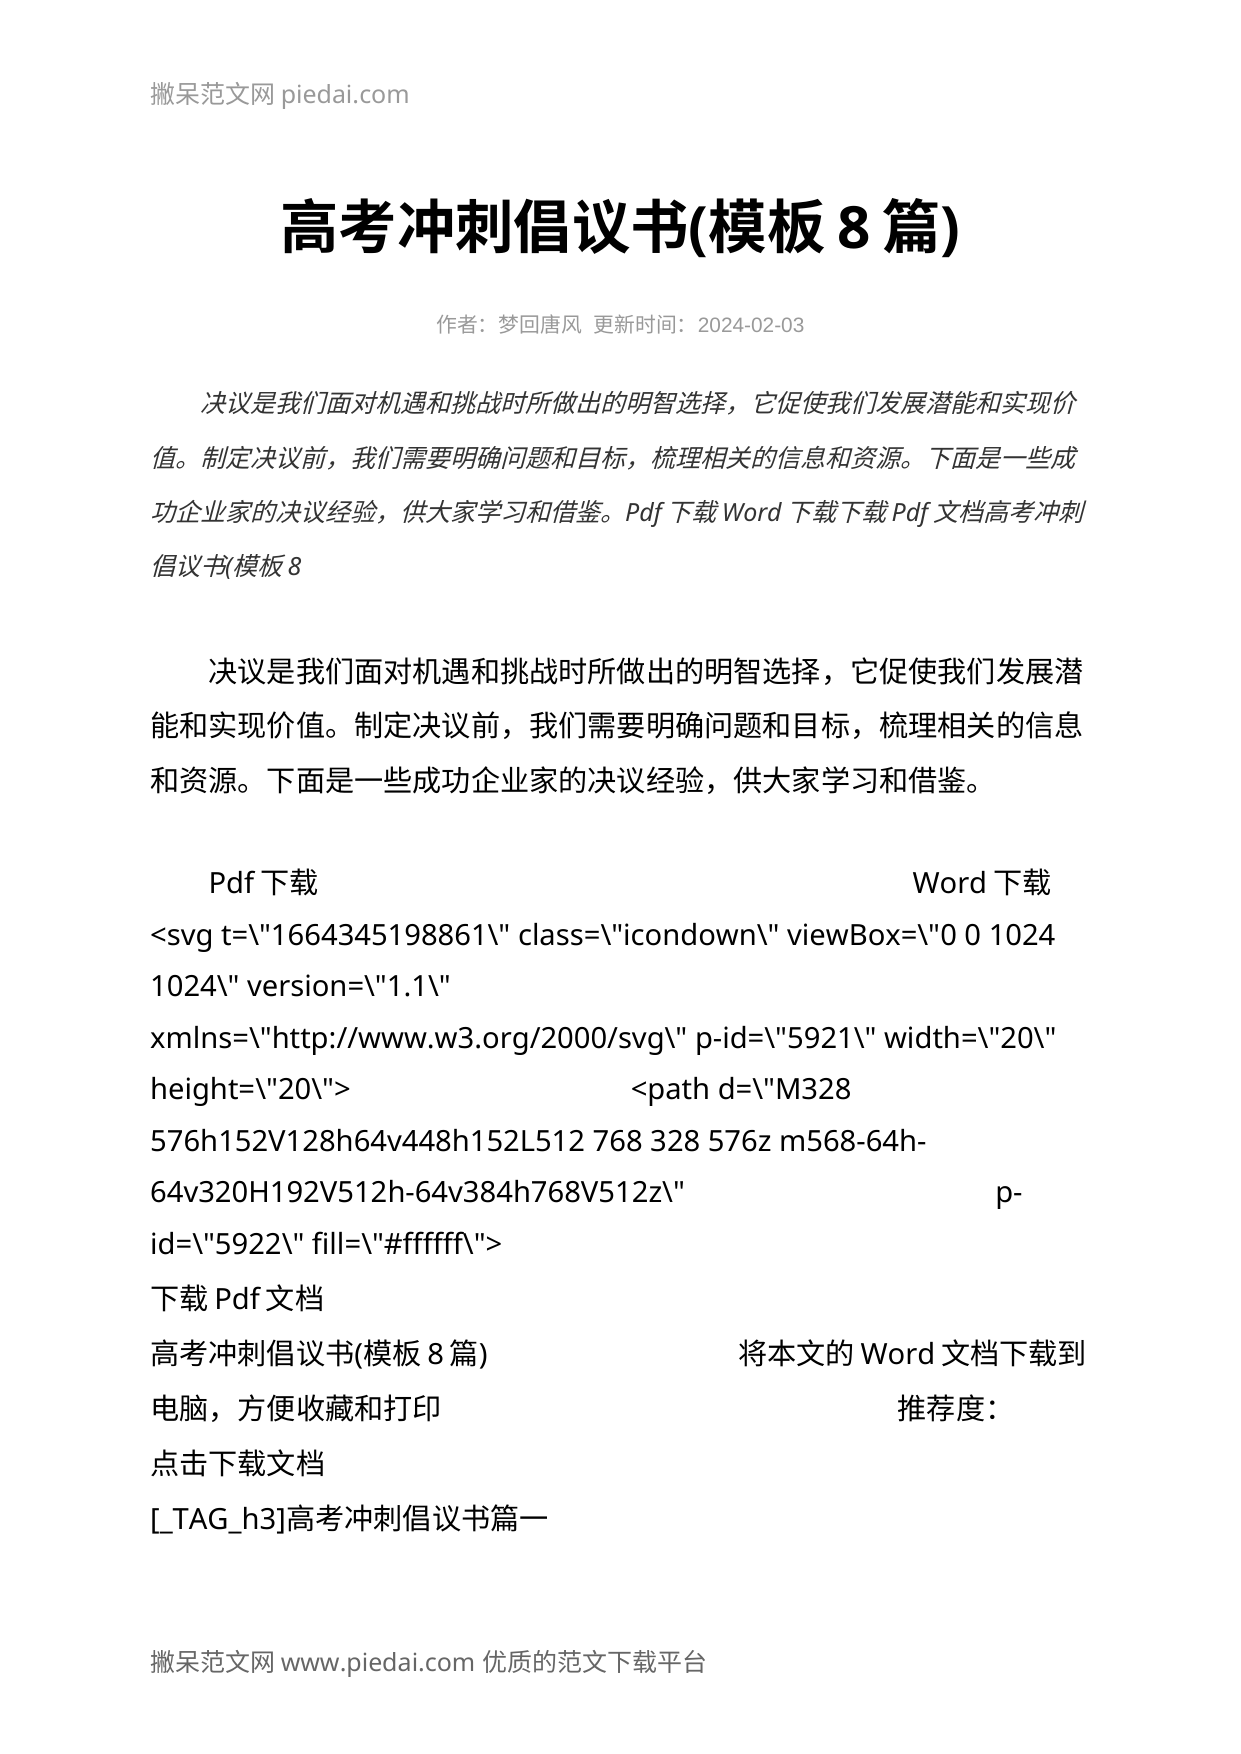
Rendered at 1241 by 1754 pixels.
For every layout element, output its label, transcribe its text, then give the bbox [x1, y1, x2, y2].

text Pdf下载 Word下载 <svg t=\"1664345198861\" class=\"icondown\" viewBox=\"0 0 1024 1024\" version=\"1.1\" xmlns=\"http://www.w3.org/2000/svg\" p-id=\"5921\" width=\"20\" height=\"20\"> <path d=\"M328 576h152V128h64v448h152L512 768 328 576z m568-64h-64v320H192V512h-64v384h768V512z\" p-id=\"5922\" fill=\"#ffffff\"> 下载Pdf文档 高考冲刺倡议书(模板8篇) 将本文的Word文档下载到电脑，方便收藏和打印 推荐度： 点击下载文档 [_TAG_h3]高考冲刺倡议书篇一 [150, 860, 1090, 1538]
subtitle 高考冲刺倡议书(模板8篇) [150, 181, 1090, 266]
text 决议是我们面对机遇和挑战时所做出的明智选择，它促使我们发展潜能和实现价值。制定决议前，我们需要明确问题和目标，梳理相关的信息和资源。下面是一些成功企业家的决议经验，供大家学习和借鉴。 [150, 648, 1090, 800]
text 决议是我们面对机遇和挑战时所做出的明智选择，它促使我们发展潜能和实现价值。制定决议前，我们需要明确问题和目标，梳理相关的信息和资源。下面是一些成功企业家的决议经验，供大家学习和借鉴。Pdf下载Word下载下载Pdf文档高考冲刺倡议书(模板8 [150, 384, 1090, 583]
text 作者：梦回唐风 更新时间：2024-02-03 [150, 313, 1090, 337]
